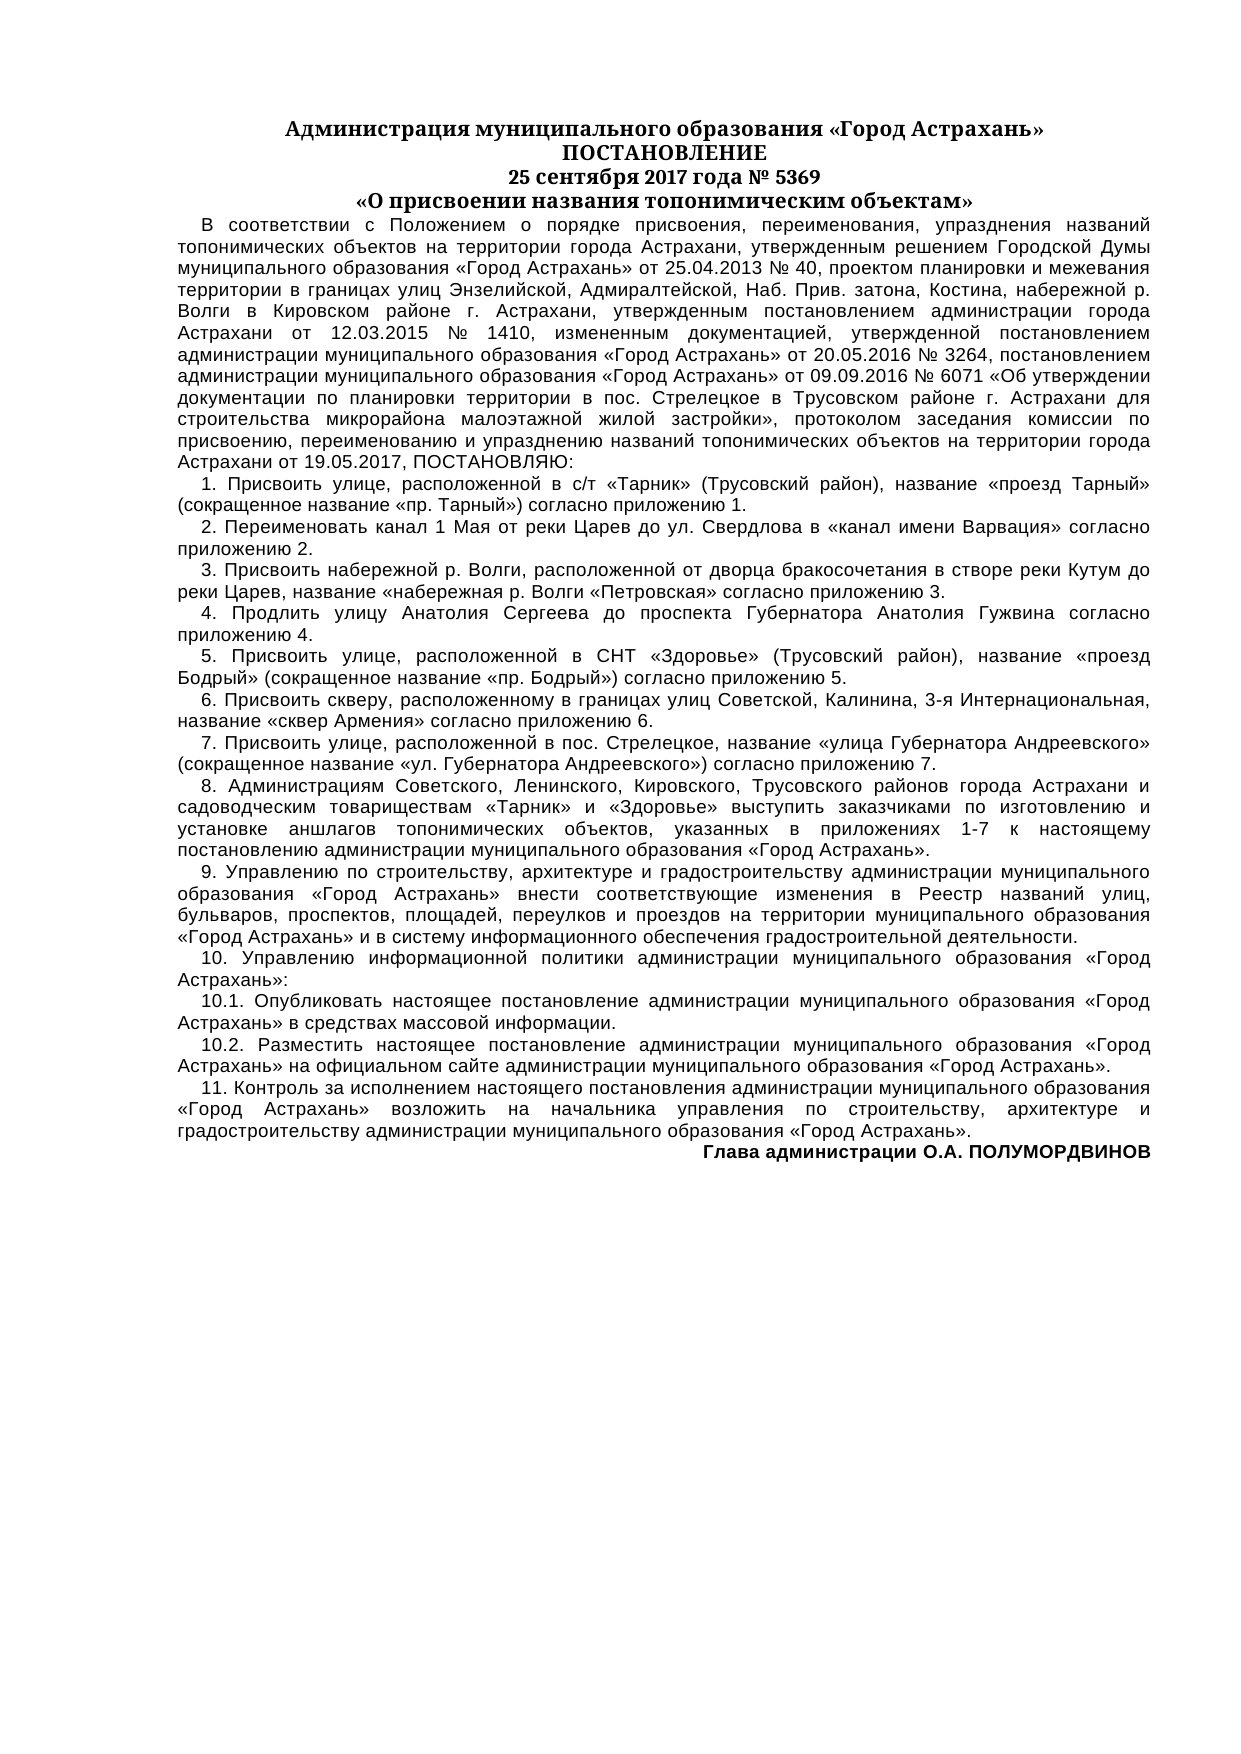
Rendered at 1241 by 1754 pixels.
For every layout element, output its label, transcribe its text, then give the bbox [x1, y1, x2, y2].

text Администрация муниципального образования «Город Астрахань» [177, 118, 1152, 142]
text 3. Присвоить набережной р. Волги, расположенной от дворца бракосочетания в створе реки Кутум до реки Царев, название «набережная р. Волги «Петровская» согласно приложению 3. [177, 559, 1152, 602]
text 11. Контроль за исполнением настоящего постановления администрации муниципального образования «Город Астрахань» возложить на начальника управления по строительству, архитектуре и градостроительству администрации муниципального образования «Город Астрахань». [177, 1076, 1152, 1141]
text 10.2. Разместить настоящее постановление администрации муниципального образования «Город Астрахань» на официальном сайте администрации муниципального образования «Город Астрахань». [177, 1033, 1152, 1076]
text Глава администрации О.А. ПОЛУМОРДВИНОВ [177, 1141, 1152, 1163]
text 1. Присвоить улице, расположенной в с/т «Тарник» (Трусовский район), название «проезд Тарный» (сокращенное название «пр. Тарный») согласно приложению 1. [177, 473, 1152, 516]
text 7. Присвоить улице, расположенной в пос. Стрелецкое, название «улица Губернатора Андреевского» (сокращенное название «ул. Губернатора Андреевского») согласно приложению 7. [177, 731, 1152, 774]
text В соответствии с Положением о порядке присвоения, переименования, упразднения названий топонимических объектов на территории города Астрахани, утвержденным решением Городской Думы муниципального образования «Город Астрахань» от 25.04.2013 № 40, проектом планировки и межевания территории в границах улиц Энзелийской, Адмиралтейской, Наб. Прив. затона, Костина, набережной р. Волги в Кировском районе г. Астрахани, утвержденным постановлением администрации города Астрахани от 12.03.2015 № 1410, измененным документацией, утвержденной постановлением администрации муниципального образования «Город Астрахань» от 20.05.2016 № 3264, постановлением администрации муниципального образования «Город Астрахань» от 09.09.2016 № 6071 «Об утверждении документации по планировки территории в пос. Стрелецкое в Трусовском районе г. Астрахани для строительства микрорайона малоэтажной жилой застройки», протоколом заседания комиссии по присвоению, переименованию и упразднению названий топонимических объектов на территории города Астрахани от 19.05.2017, ПОСТАНОВЛЯЮ: [177, 214, 1152, 473]
text 6. Присвоить скверу, расположенному в границах улиц Советской, Калинина, 3-я Интернациональная, название «сквер Армения» согласно приложению 6. [177, 688, 1152, 731]
text 5. Присвоить улице, расположенной в СНТ «Здоровье» (Трусовский район), название «проезд Бодрый» (сокращенное название «пр. Бодрый») согласно приложению 5. [177, 645, 1152, 688]
text 10.1. Опубликовать настоящее постановление администрации муниципального образования «Город Астрахань» в средствах массовой информации. [177, 990, 1152, 1033]
text ПОСТАНОВЛЕНИЕ [177, 142, 1152, 166]
text «О присвоении названия топонимическим объектам» [177, 190, 1152, 214]
text 10. Управлению информационной политики администрации муниципального образования «Город Астрахань»: [177, 947, 1152, 990]
text 4. Продлить улицу Анатолия Сергеева до проспекта Губернатора Анатолия Гужвина согласно приложению 4. [177, 602, 1152, 645]
text 9. Управлению по строительству, архитектуре и градостроительству администрации муниципального образования «Город Астрахань» внести соответствующие изменения в Реестр названий улиц, бульваров, проспектов, площадей, переулков и проездов на территории муниципального образования «Город Астрахань» и в систему информационного обеспечения градостроительной деятельности. [177, 861, 1152, 947]
text 2. Переименовать канал 1 Мая от реки Царев до ул. Свердлова в «канал имени Варвация» согласно приложению 2. [177, 516, 1152, 559]
text 8. Администрациям Советского, Ленинского, Кировского, Трусовского районов города Астрахани и садоводческим товариществам «Тарник» и «Здоровье» выступить заказчиками по изготовлению и установке аншлагов топонимических объектов, указанных в приложениях 1-7 к настоящему постановлению администрации муниципального образования «Город Астрахань». [177, 774, 1152, 861]
text 25 сентября 2017 года № 5369 [177, 166, 1152, 190]
